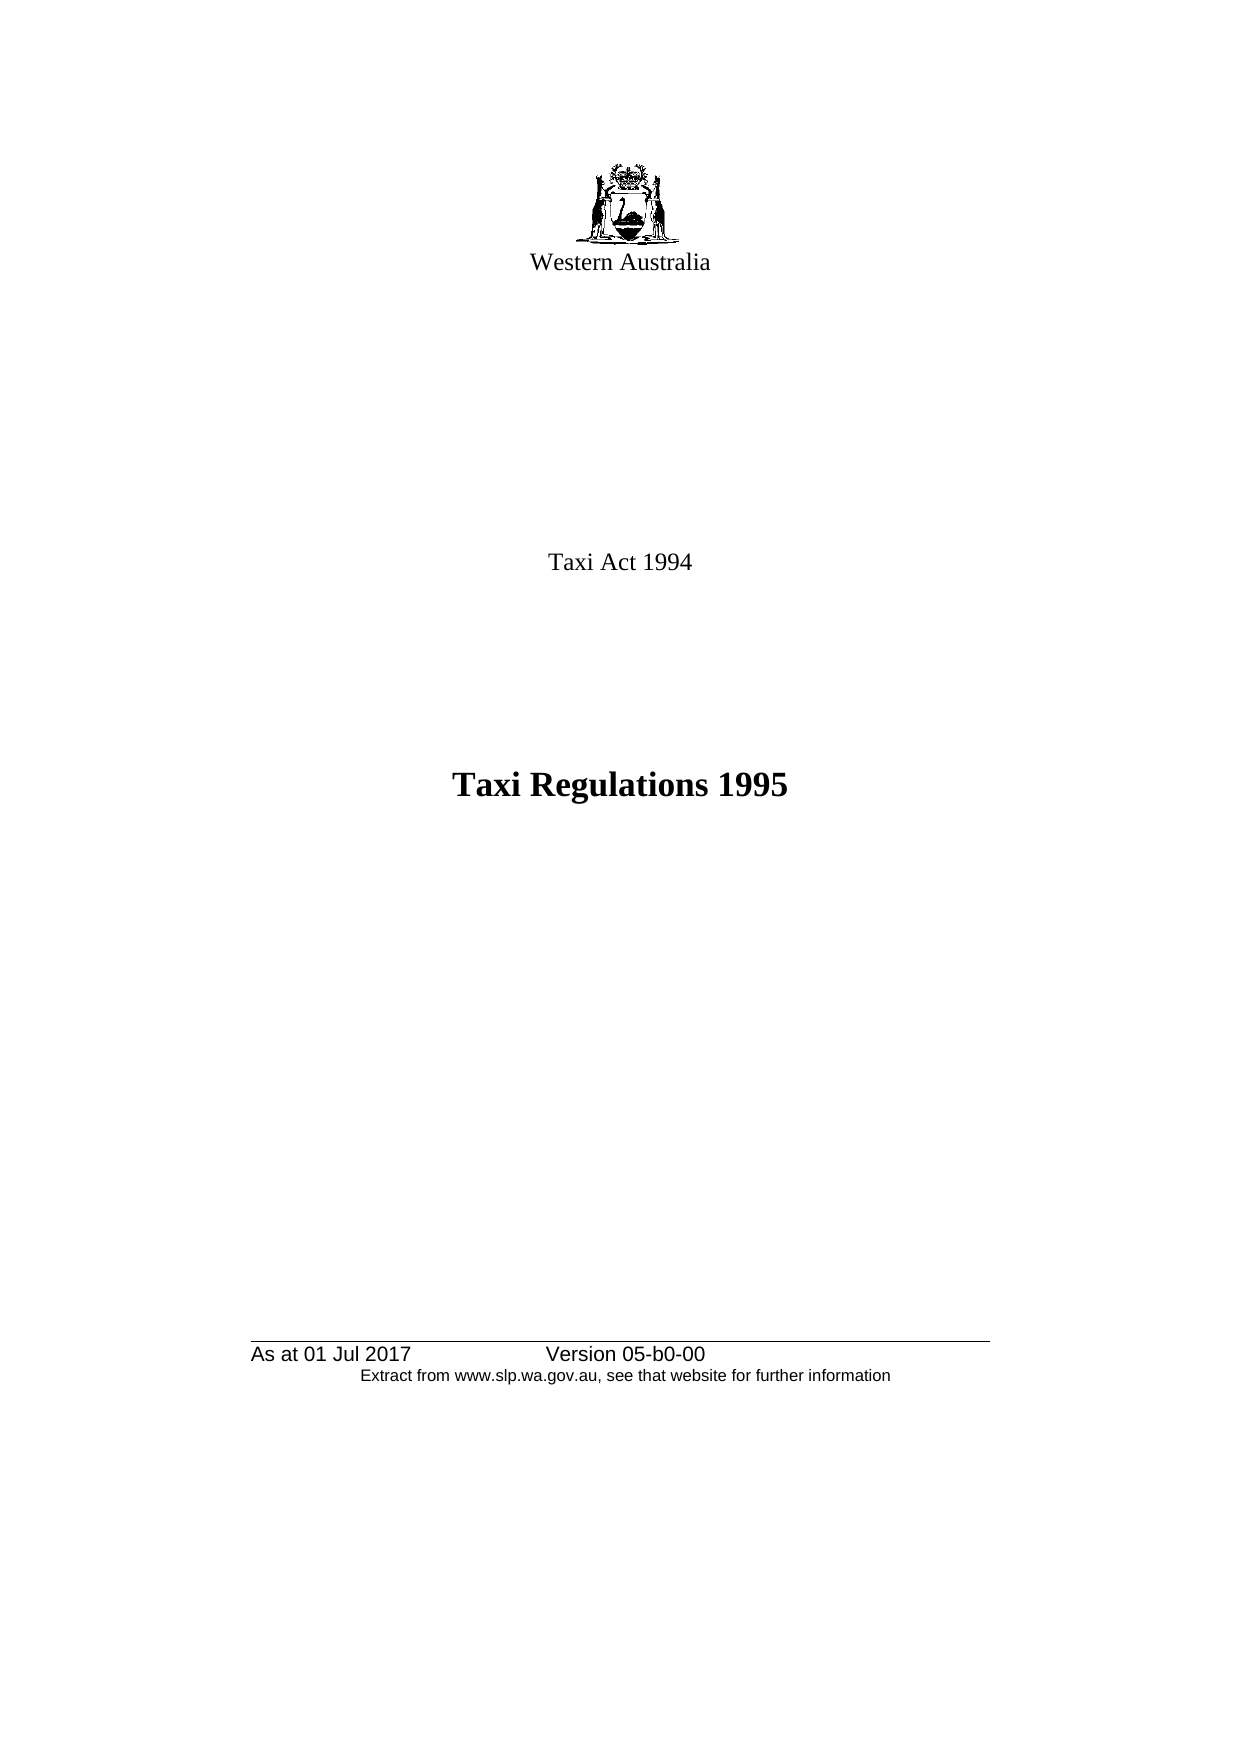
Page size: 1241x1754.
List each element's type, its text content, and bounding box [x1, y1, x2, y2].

text Taxi Regulations 1995 [251, 763, 990, 804]
text Western Australia [251, 247, 990, 276]
text Taxi Act 1994 [251, 547, 990, 576]
picture [575, 162, 679, 246]
